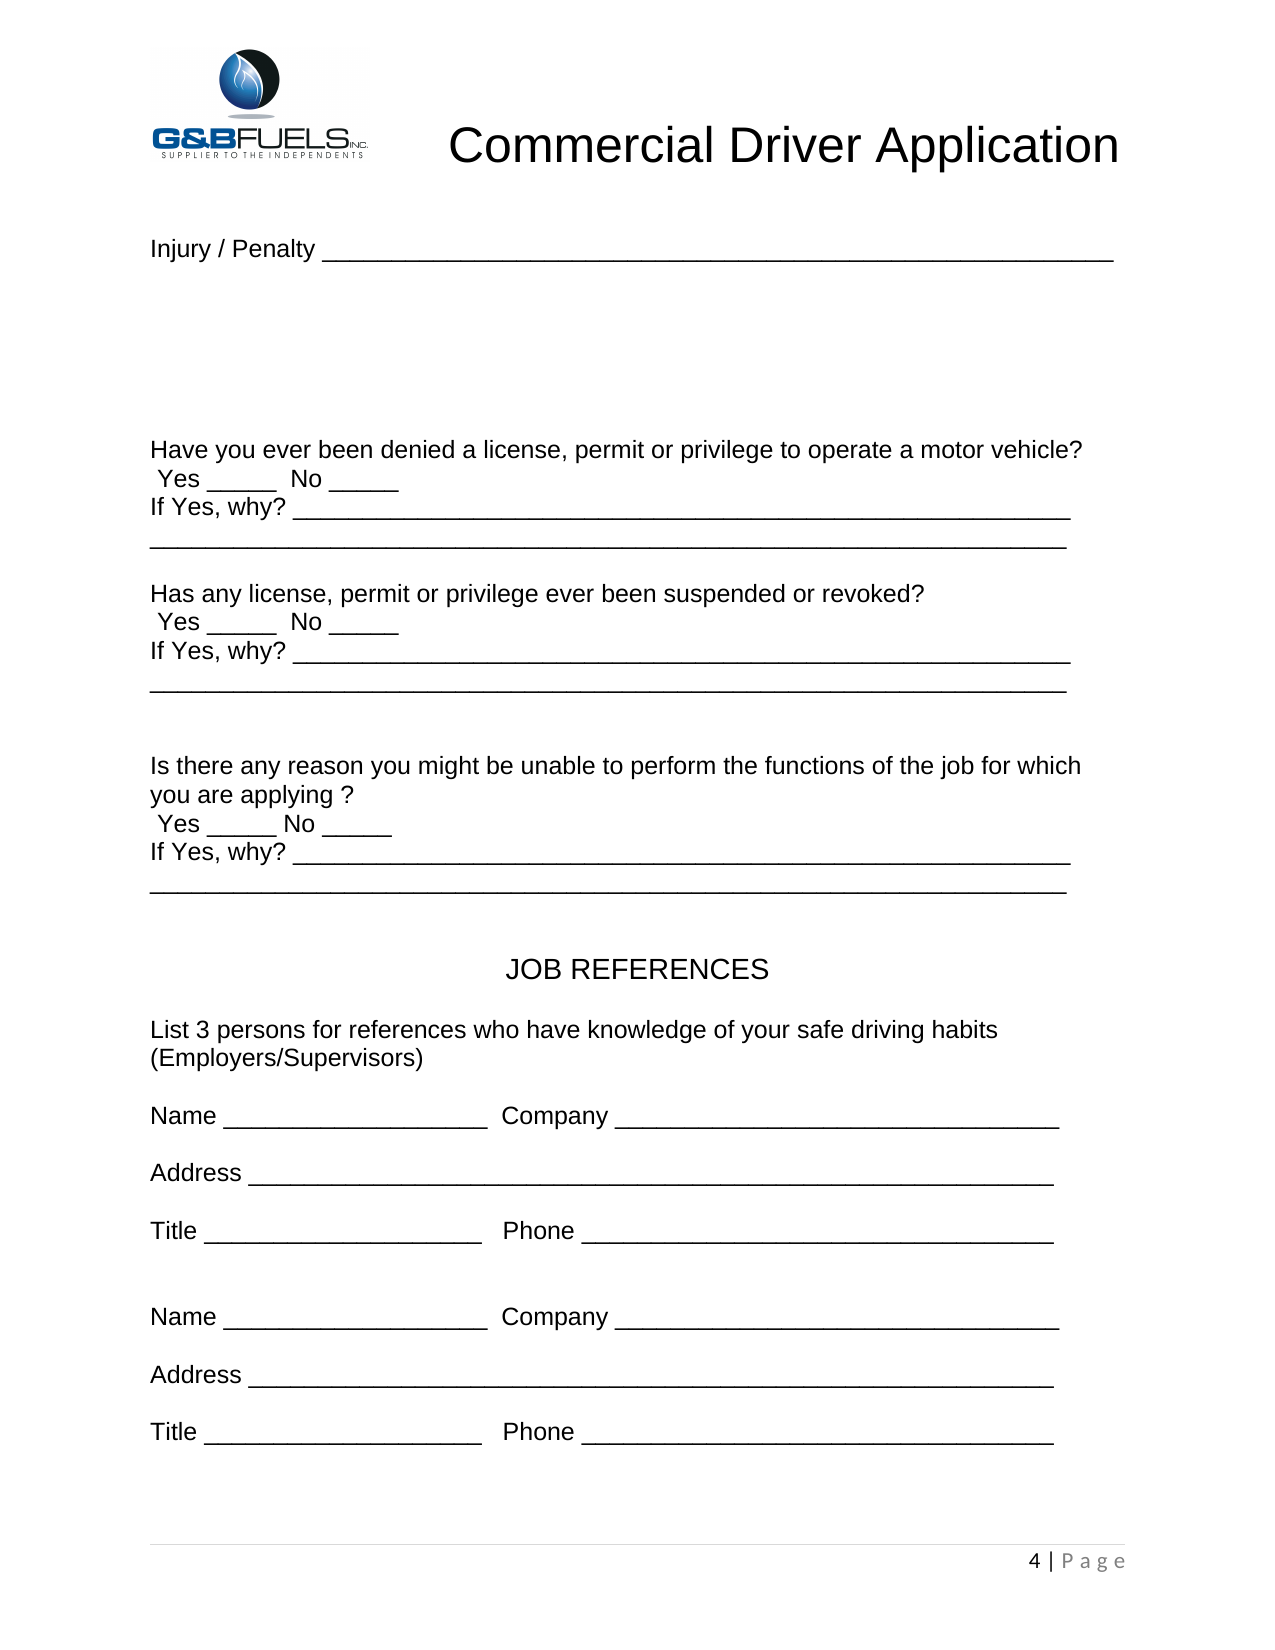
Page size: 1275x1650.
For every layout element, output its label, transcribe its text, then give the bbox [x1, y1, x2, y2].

text Address __________________________________________________________ [150, 1158, 1125, 1187]
text If Yes, why? ________________________________________________________ [150, 636, 1125, 665]
text List 3 persons for references who have knowledge of your safe driving habits (Employers/Supervisors) [150, 1015, 1125, 1072]
text Name ___________________ Company ________________________________ [150, 1302, 1125, 1331]
text Is there any reason you might be unable to perform the functions of the job for which you are applying ? [150, 751, 1125, 809]
text Title ____________________ Phone __________________________________ [150, 1216, 1125, 1245]
text Injury / Penalty _________________________________________________________ [150, 234, 1125, 262]
text Have you ever been denied a license, permit or privilege to operate a motor vehicle? [150, 435, 1125, 464]
text __________________________________________________________________ [150, 521, 1125, 550]
text Yes _____ No _____ [150, 464, 1125, 492]
text Yes _____ No _____ [150, 607, 1125, 636]
text Title ____________________ Phone __________________________________ [150, 1417, 1125, 1446]
text Has any license, permit or privilege ever been suspended or revoked? [150, 579, 1125, 607]
text Name ___________________ Company ________________________________ [150, 1101, 1125, 1130]
text If Yes, why? ________________________________________________________ [150, 837, 1125, 866]
text JOB REFERENCES [150, 952, 1125, 986]
text __________________________________________________________________ [150, 866, 1125, 895]
text Yes _____ No _____ [150, 809, 1125, 837]
picture [150, 47, 371, 162]
text If Yes, why? ________________________________________________________ [150, 492, 1125, 521]
text Address __________________________________________________________ [150, 1360, 1125, 1388]
text __________________________________________________________________ [150, 665, 1125, 694]
